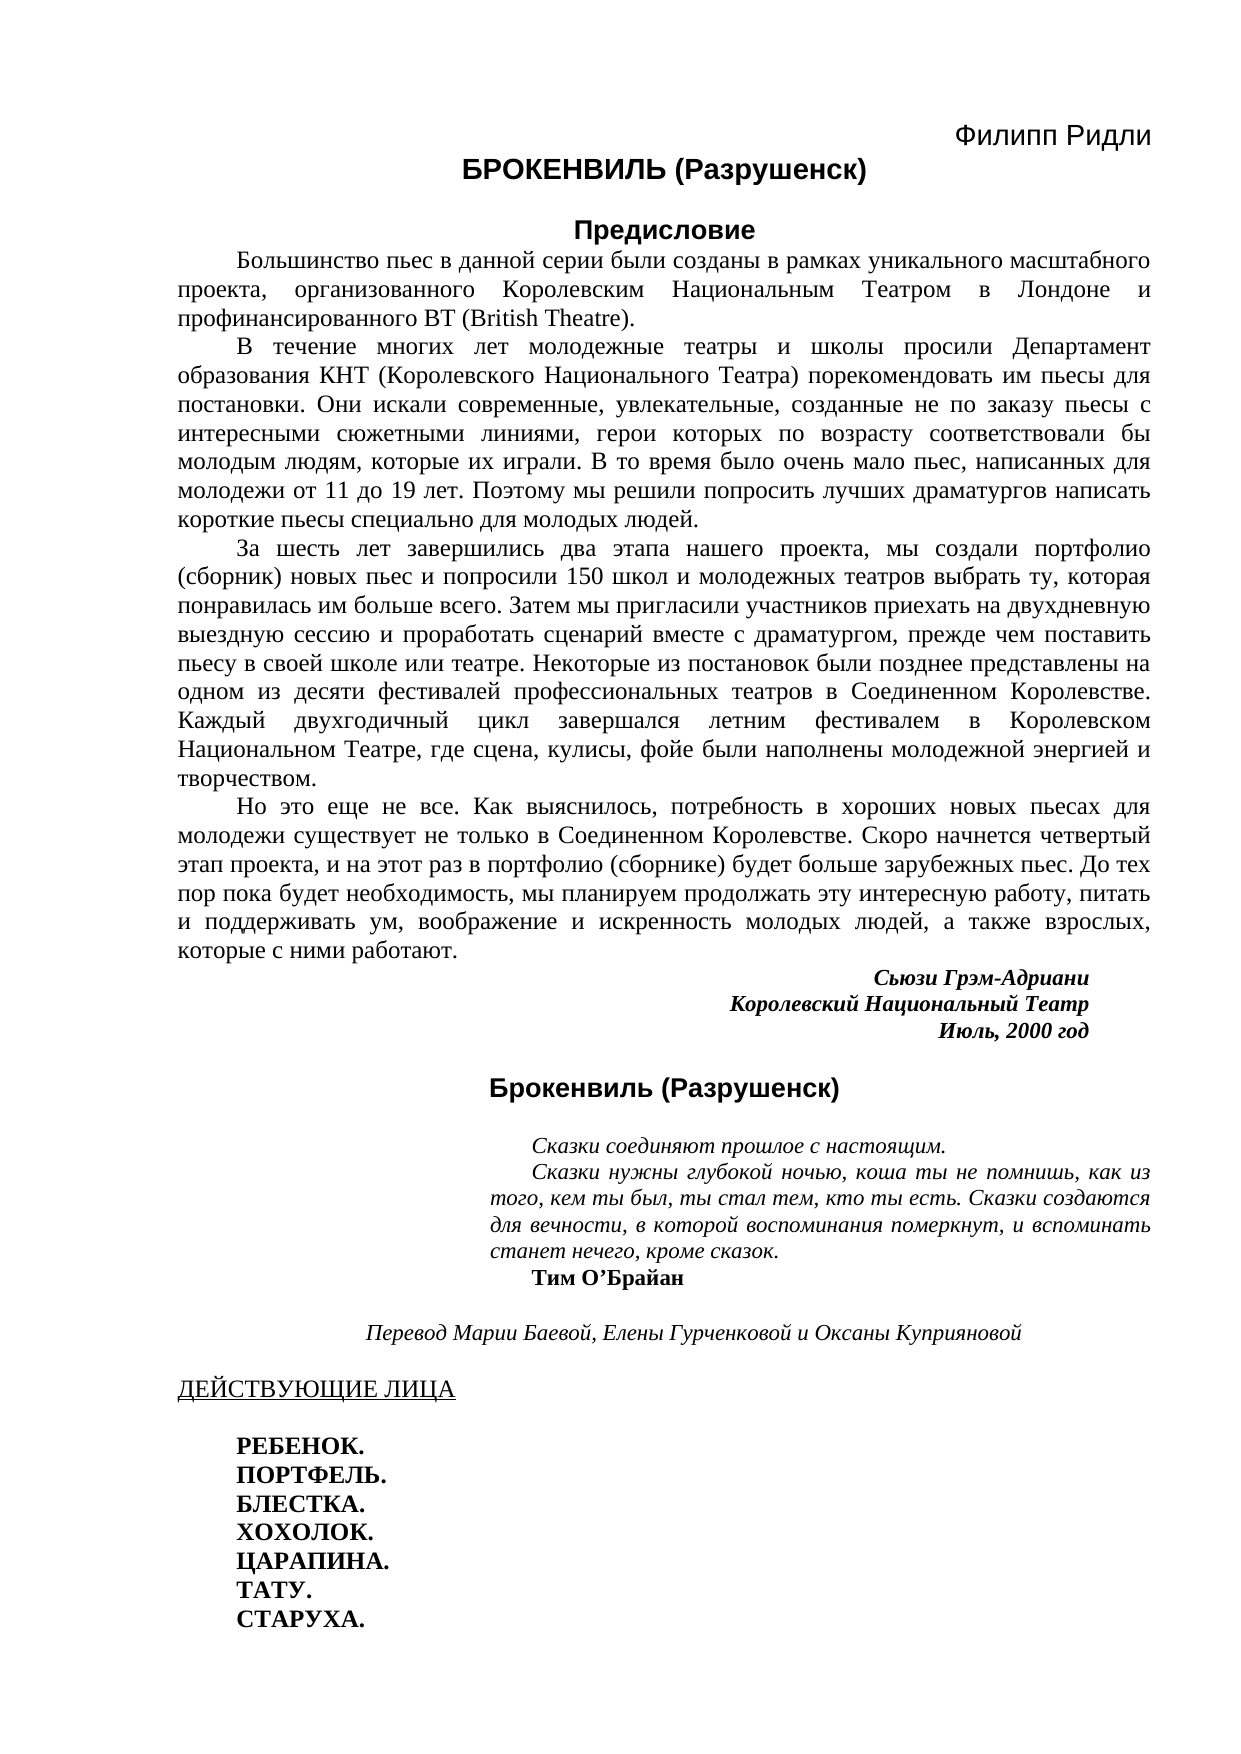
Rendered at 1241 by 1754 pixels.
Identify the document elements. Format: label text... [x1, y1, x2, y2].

text За шесть лет завершились два этапа нашего проекта, мы создали портфолио (сборник) новых пьес и попросили 150 школ и молодежных театров выбрать ту, которая понравилась им больше всего. Затем мы пригласили участников приехать на двухдневную выездную сессию и проработать сценарий вместе с драматургом, прежде чем поставить пьесу в своей школе или театре. Некоторые из постановок были позднее представлены на одном из десяти фестивалей профессиональных театров в Соединенном Королевстве. Каждый двухгодичный цикл завершался летним фестивалем в Королевском Национальном Театре, где сцена, кулисы, фойе были наполнены молодежной энергией и творчеством. [177, 533, 1152, 791]
subtitle Филипп Ридли [177, 118, 1152, 152]
text Июль, 2000 год [354, 1017, 1089, 1043]
text Но это еще не все. Как выяснилось, потребность в хороших новых пьесах для молодежи существует не только в Соединенном Королевстве. Скоро начнется четвертый этап проекта, и на этот раз в портфолио (сборнике) будет больше зарубежных пьес. До тех пор пока будет необходимость, мы планируем продолжать эту интересную работу, питать и поддерживать ум, воображение и искренность молодых людей, а также взрослых, которые с ними работают. [177, 791, 1152, 964]
text ТАТУ. [177, 1575, 1152, 1604]
text Тим О’Брайан [490, 1263, 1152, 1290]
subtitle Брокенвиль (Разрушенск) [177, 1072, 1152, 1103]
text БЛЕСТКА. [177, 1489, 1152, 1517]
text Королевский Национальный Театр [354, 990, 1089, 1017]
text Сьюзи Грэм-Адриани [354, 964, 1089, 990]
text Сказки нужны глубокой ночью, коша ты не помнишь, как из того, кем ты был, ты стал тем, кто ты есть. Сказки создаются для вечности, в которой воспоминания померкнут, и вспоминать станет нечего, кроме сказок. [490, 1158, 1152, 1263]
text СТАРУХА. [177, 1604, 1152, 1632]
text РЕБЕНОК. [177, 1431, 1152, 1460]
text ЦАРАПИНА. [177, 1546, 1152, 1575]
text Большинство пьес в данной серии были созданы в рамках уникального масштабного проекта, организованного Королевским Национальным Театром в Лондоне и профинансированного ВТ (British Theatre). [177, 245, 1152, 331]
text Сказки соединяют прошлое с настоящим. [490, 1132, 1152, 1158]
text В течение многих лет молодежные театры и школы просили Департамент образования КНТ (Королевского Национального Театра) порекомендовать им пьесы для постановки. Они искали современные, увлекательные, созданные не по заказу пьесы с интересными сюжетными линиями, герои которых по возрасту соответствовали бы молодым людям, которые их играли. В то время было очень мало пьес, написанных для молодежи от 11 до 19 лет. Поэтому мы решили попросить лучших драматургов написать короткие пьесы специально для молодых людей. [177, 331, 1152, 533]
subtitle ДЕЙСТВУЮЩИЕ ЛИЦА [177, 1374, 1152, 1402]
subtitle БРОКЕНВИЛЬ (Разрушенск) [177, 152, 1152, 185]
subtitle Предисловие [177, 214, 1152, 245]
text ХОХОЛОК. [177, 1517, 1152, 1546]
text Перевод Марии Баевой, Елены Гурченковой и Оксаны Куприяновой [177, 1319, 1152, 1345]
text ПОРТФЕЛЬ. [177, 1460, 1152, 1489]
